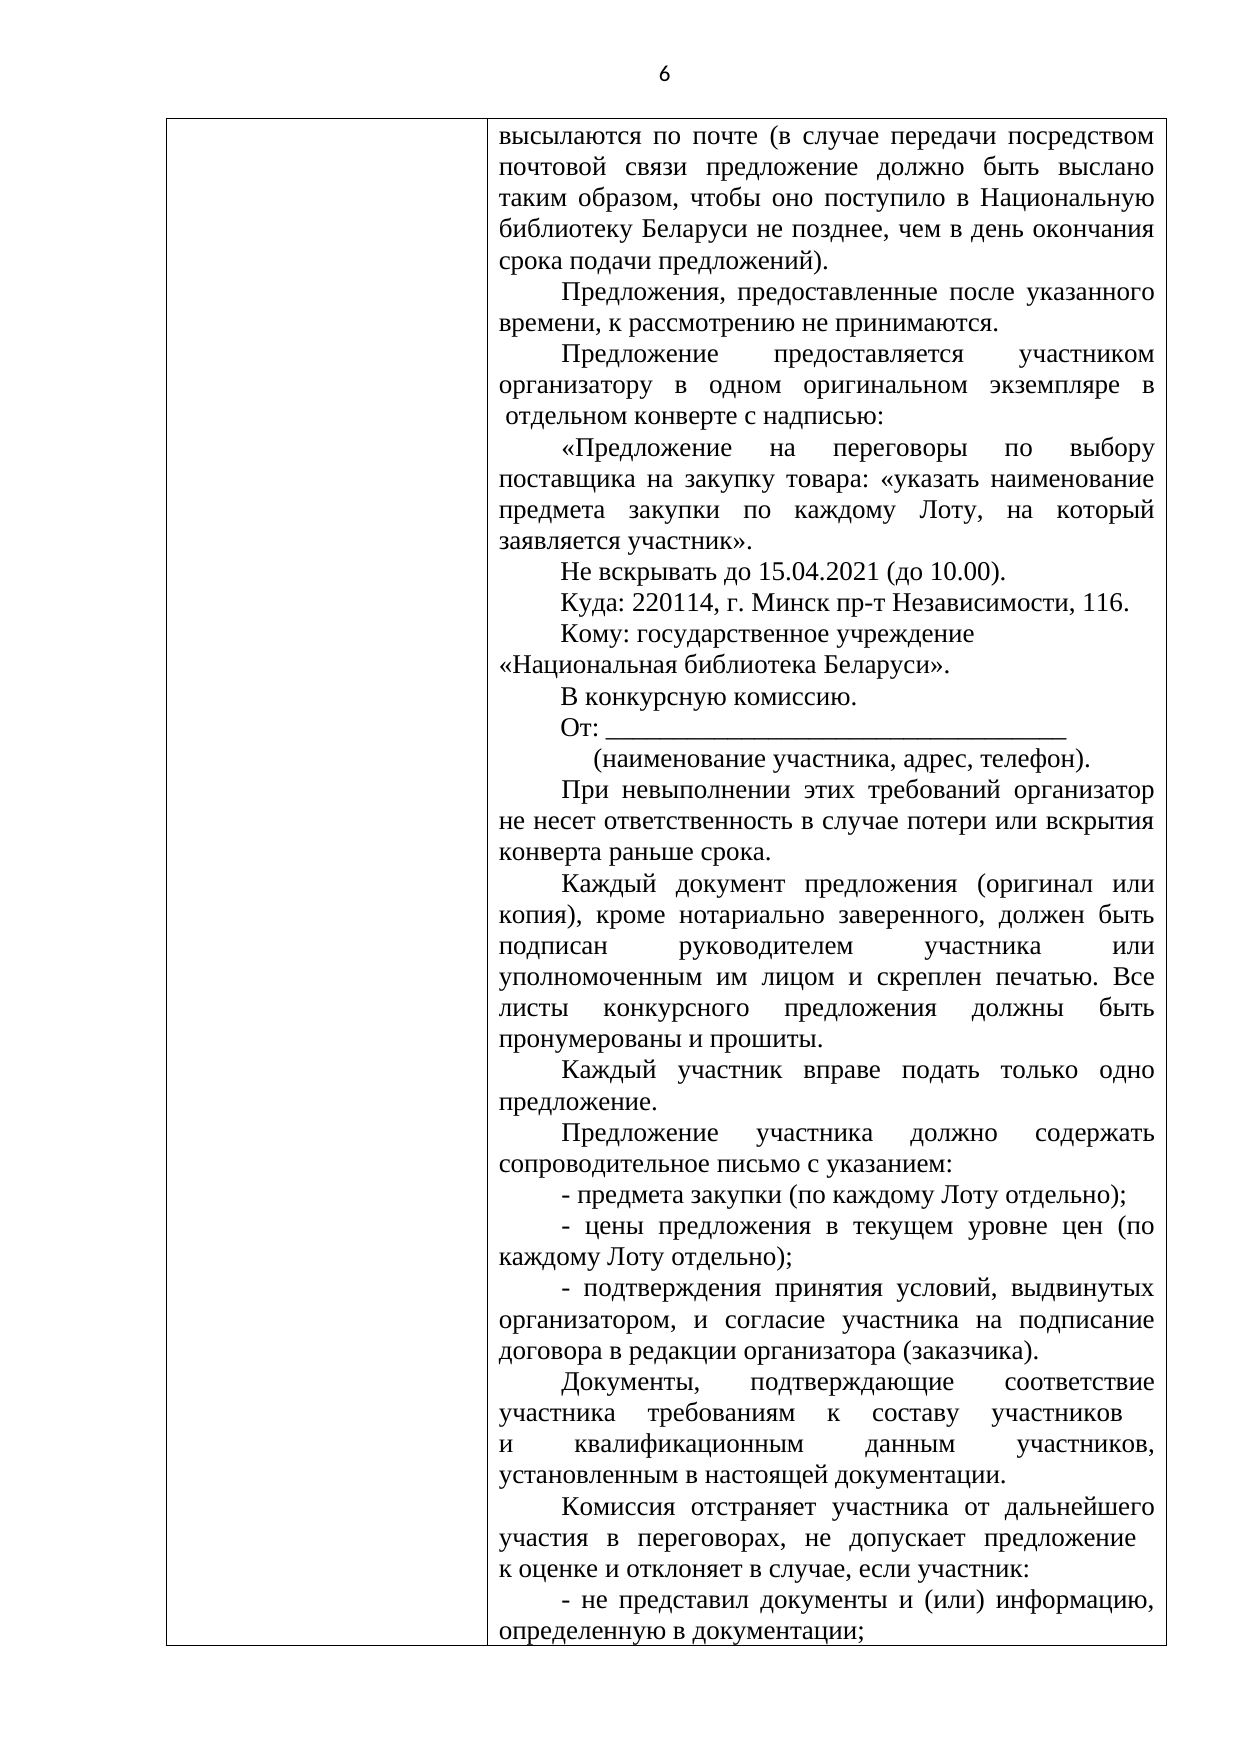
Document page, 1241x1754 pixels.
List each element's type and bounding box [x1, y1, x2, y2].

table_cell [167, 119, 487, 1645]
table_cell [488, 119, 1166, 1645]
